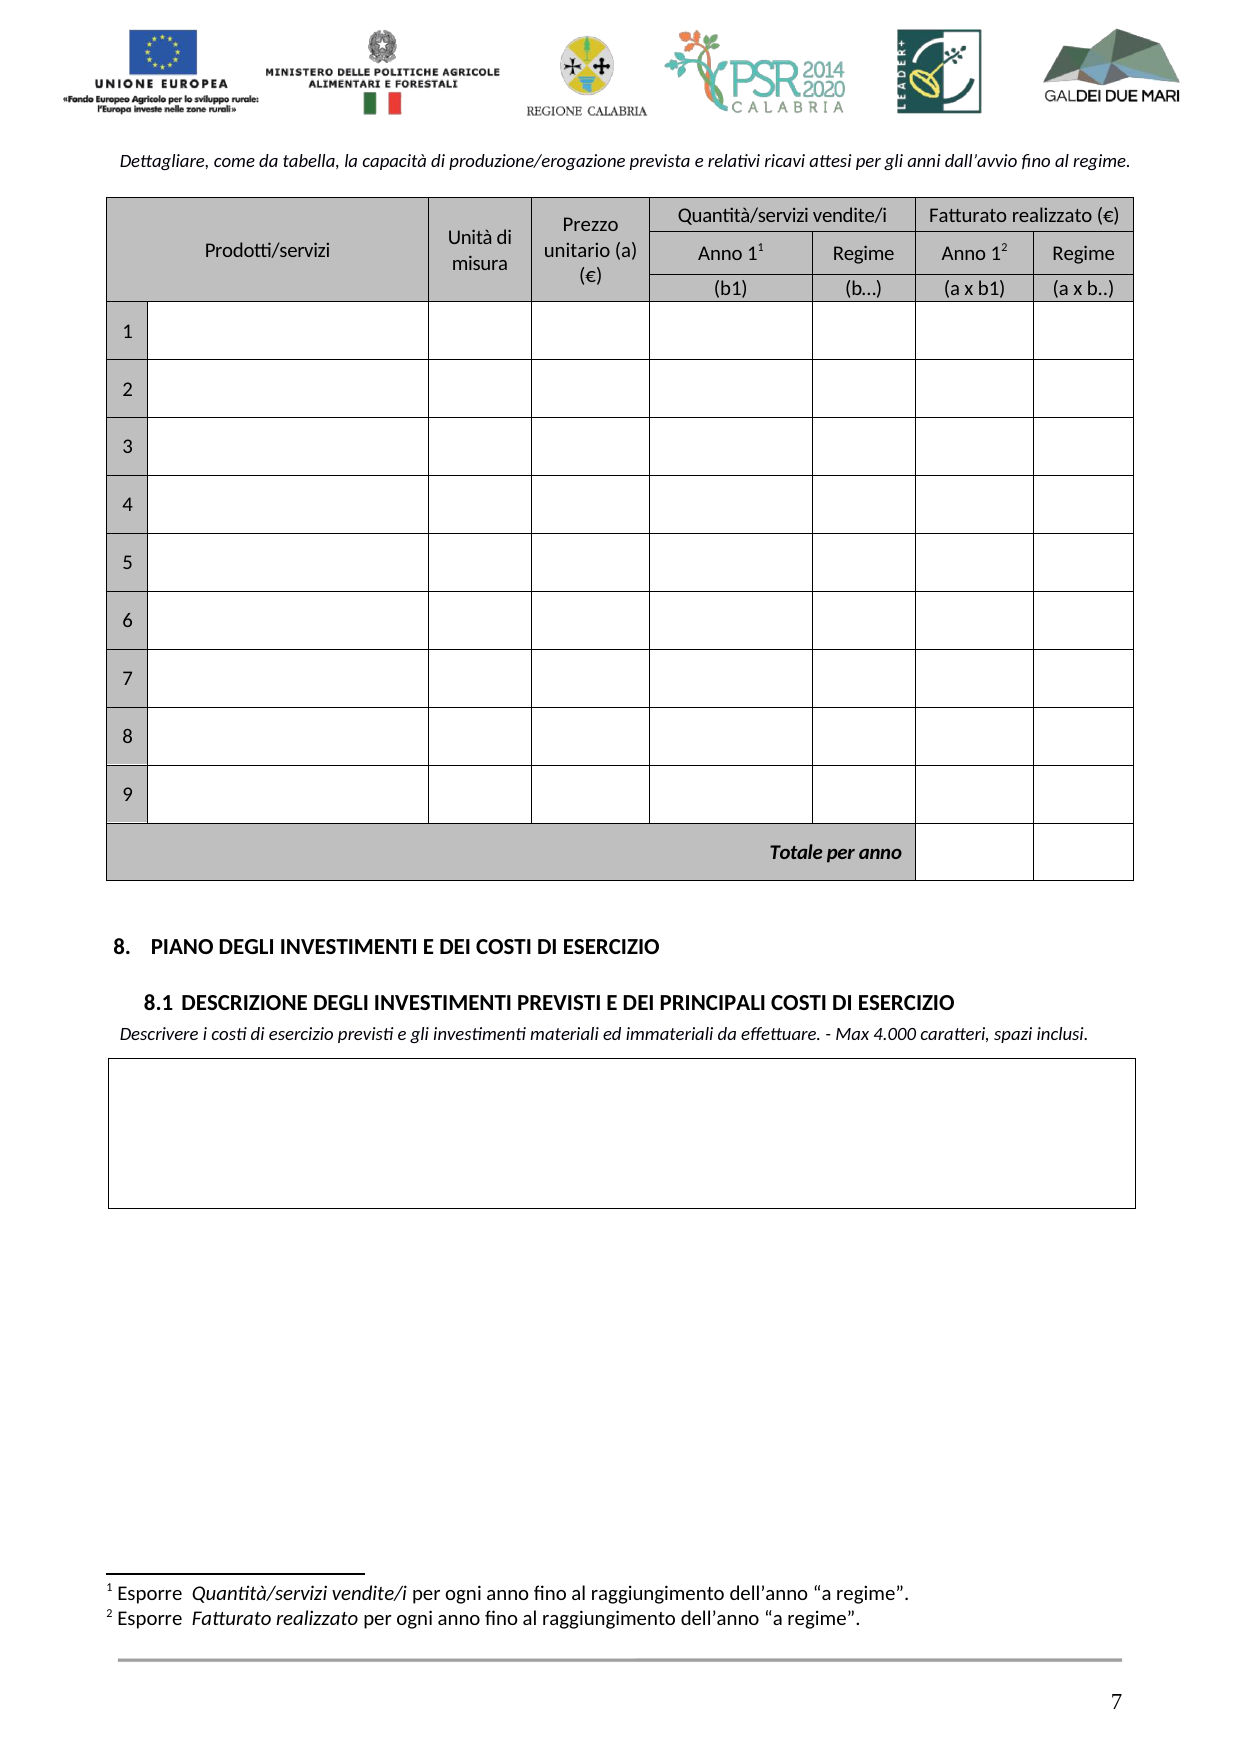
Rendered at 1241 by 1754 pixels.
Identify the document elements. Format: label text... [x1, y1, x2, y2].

table_cell [532, 360, 649, 417]
table_cell [916, 476, 1033, 533]
table_cell [532, 302, 649, 359]
table_cell 4 [107, 476, 147, 533]
table_cell [813, 418, 915, 475]
table_cell [148, 592, 428, 649]
table_cell [813, 302, 915, 359]
table_cell [813, 708, 915, 764]
table_cell [148, 650, 428, 707]
table_cell [1034, 534, 1133, 591]
table_cell [1034, 650, 1133, 707]
table_cell [650, 418, 812, 475]
table_cell [1034, 766, 1133, 822]
table_cell [650, 302, 812, 359]
table_cell [813, 766, 915, 822]
table_cell [429, 302, 531, 359]
table_cell [1034, 824, 1133, 880]
table_cell [916, 418, 1033, 475]
picture [20, 0, 1195, 149]
table_header [109, 1059, 1135, 1208]
table_cell [650, 708, 812, 764]
table_header Prezzo unitario (a)(€) [532, 198, 649, 301]
table_cell (a x b1) [916, 275, 1033, 301]
table_cell [916, 592, 1033, 649]
table_header Fatturato realizzato (€) [916, 198, 1133, 231]
table_cell [916, 766, 1033, 822]
table_cell [813, 650, 915, 707]
table_cell [650, 766, 812, 822]
table_cell [650, 534, 812, 591]
table_cell [916, 534, 1033, 591]
table_cell [532, 534, 649, 591]
table_cell [532, 766, 649, 822]
table_cell Anno 1 [650, 232, 812, 274]
table_cell [1034, 360, 1133, 417]
table_cell 3 [107, 418, 147, 475]
table_cell [148, 766, 428, 822]
table_cell [148, 534, 428, 591]
table_cell 1 [107, 302, 147, 359]
table_cell Regime [1034, 232, 1133, 274]
table_cell 7 [107, 650, 147, 707]
table_cell [1034, 302, 1133, 359]
table_cell [916, 302, 1033, 359]
table_cell (a x b..) [1034, 275, 1133, 301]
table_cell [916, 824, 1033, 880]
table_cell [532, 650, 649, 707]
table_cell Regime [813, 232, 915, 274]
table_cell [429, 650, 531, 707]
table_header Prodotti/servizi [107, 198, 428, 301]
table_cell Totale per anno [107, 824, 915, 880]
table_cell [429, 360, 531, 417]
table_cell (b1) [650, 275, 812, 301]
table_cell 8 [107, 708, 147, 764]
table_cell [916, 650, 1033, 707]
table_cell [813, 534, 915, 591]
table_cell 2 [107, 360, 147, 417]
table_cell 9 [107, 766, 147, 822]
text Descrivere i costi di esercizio previsti e gli investimenti materiali ed immateriali da effettuare. - Max 4.000 caratteri, spazi inclusi. [119, 1022, 1138, 1045]
list PIANO DEGLI INVESTIMENTI E DEI COSTI DI ESERCIZIO [113, 932, 1138, 960]
table_cell [148, 476, 428, 533]
table_cell 5 [107, 534, 147, 591]
table_cell [532, 592, 649, 649]
table_cell [429, 418, 531, 475]
table_cell [532, 708, 649, 764]
table_cell [650, 650, 812, 707]
table_cell [148, 418, 428, 475]
table_cell [1034, 592, 1133, 649]
table_cell [916, 708, 1033, 764]
table_cell [148, 708, 428, 764]
table_cell [429, 708, 531, 764]
list DESCRIZIONE DEGLI INVESTIMENTI PREVISTI E DEI PRINCIPALI COSTI DI ESERCIZIO [144, 988, 1138, 1016]
table_cell [532, 476, 649, 533]
table_cell [429, 534, 531, 591]
table_cell [1034, 708, 1133, 764]
table_cell [650, 592, 812, 649]
table_cell [1034, 418, 1133, 475]
table_cell Anno 1 [916, 232, 1033, 274]
table_cell [650, 360, 812, 417]
table_cell [813, 476, 915, 533]
table_cell [1034, 476, 1133, 533]
table_cell [429, 766, 531, 822]
table_cell [429, 476, 531, 533]
text Dettagliare, come da tabella, la capacità di produzione/erogazione prevista e relativi ricavi attesi per gli anni dall’avvio fino al regime. [119, 149, 1138, 172]
table_cell [148, 360, 428, 417]
table_cell [916, 360, 1033, 417]
table_cell 6 [107, 592, 147, 649]
table_cell [813, 360, 915, 417]
table_cell (b…) [813, 275, 915, 301]
table_header Quantità/servizi vendite/i [650, 198, 915, 231]
table_cell [813, 592, 915, 649]
table_cell [532, 418, 649, 475]
table_cell [650, 476, 812, 533]
table_cell [148, 302, 428, 359]
table_header Unità di misura [429, 198, 531, 301]
table_cell [429, 592, 531, 649]
